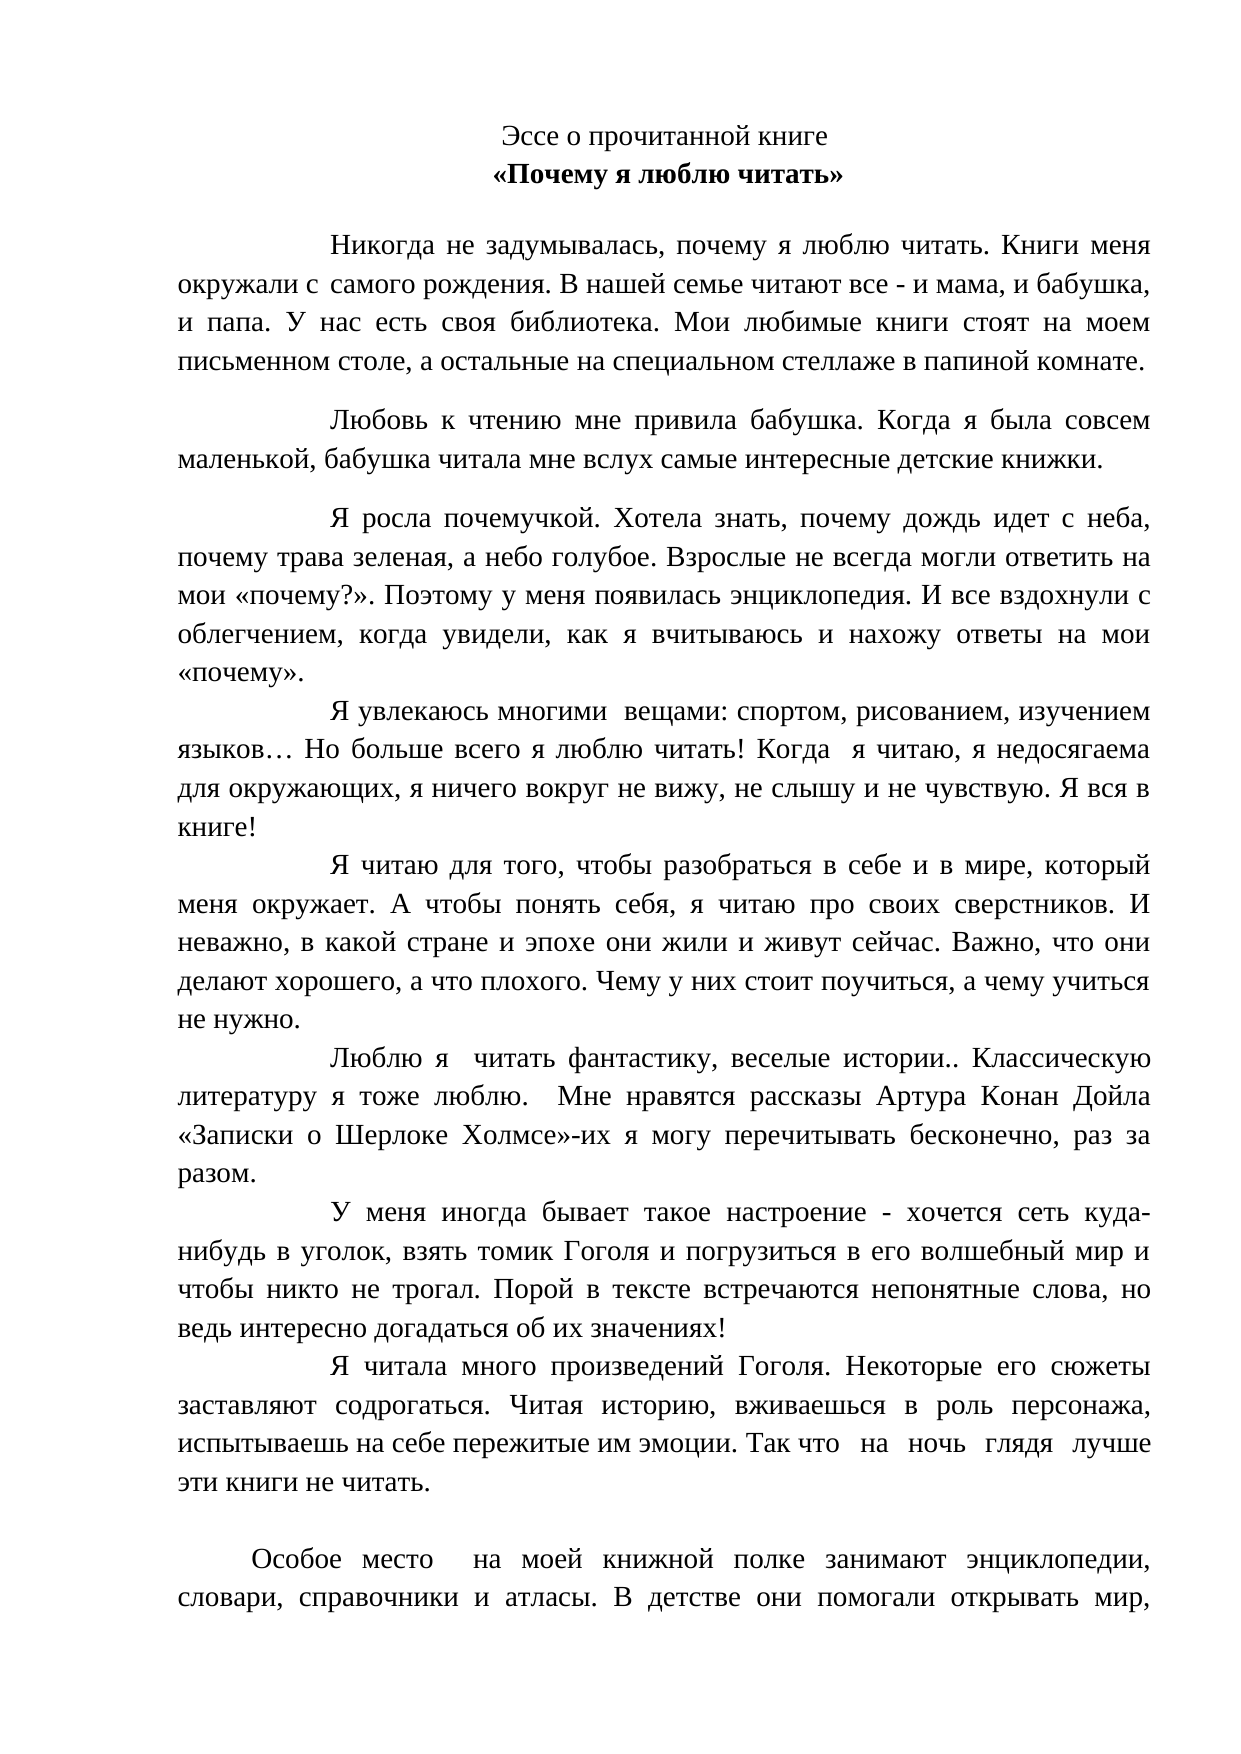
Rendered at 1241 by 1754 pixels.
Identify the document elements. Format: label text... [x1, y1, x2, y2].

text Никогда не задумывалась, почему я люблю читать. Книги меня окружали с самого рождения. В нашей семье читают все - и мама, и бабушка, и папа. У нас есть своя библиотека. Мои любимые книги стоят на моем письменном столе, а остальные на специальном стеллаже в папиной комнате. [177, 227, 1152, 377]
text Люблю я читать фантастику, веселые истории.. Классическую литературу я тоже люблю. Мне нравятся рассказы Артура Конан Дойла «Записки о Шерлоке Холмсе»-их я могу перечитывать бесконечно, раз за разом. [177, 1040, 1152, 1189]
text «Почему я люблю читать» [177, 157, 1152, 190]
text Я росла почемучкой. Хотела знать, почему дождь идет с неба, почему трава зеленая, а небо голубое. Взрослые не всегда могли ответить на мои «почему?». Поэтому у меня появилась энциклопедия. И все вздохнули с облегчением, когда увидели, как я вчитываюсь и нахожу ответы на мои «почему». [177, 500, 1152, 688]
text У меня иногда бывает такое настроение - хочется сеть куда-нибудь в уголок, взять томик Гоголя и погрузиться в его волшебный мир и чтобы никто не трогал. Порой в тексте встречаются непонятные слова, но ведь интересно догадаться об их значениях! [177, 1194, 1152, 1343]
text Я читаю для того, чтобы разобраться в себе и в мире, который меня окружает. А чтобы понять себя, я читаю про своих сверстников. И неважно, в какой стране и эпохе они жили и живут сейчас. Важно, что они делают хорошего, а что плохого. Чему у них стоит поучиться, а чему учиться не нужно. [177, 847, 1152, 1035]
text Я увлекаюсь многими вещами: спортом, рисованием, изучением языков… Но больше всего я люблю читать! Когда я читаю, я недосягаема для окружающих, я ничего вокруг не вижу, не слышу и не чувствую. Я вся в книге! [177, 693, 1152, 842]
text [177, 1502, 1152, 1613]
text Любовь к чтению мне привила бабушка. Когда я была совсем маленькой, бабушка читала мне вслух самые интересные детские книжки. [177, 402, 1152, 474]
text Эссе о прочитанной книге [177, 118, 1152, 152]
text Я читала много произведений Гоголя. Некоторые его сюжеты заставляют содрогаться. Читая историю, вживаешься в роль персонажа, испытываешь на себе пережитые им эмоции. Так что на ночь глядя лучше эти книги не читать. [177, 1348, 1152, 1497]
